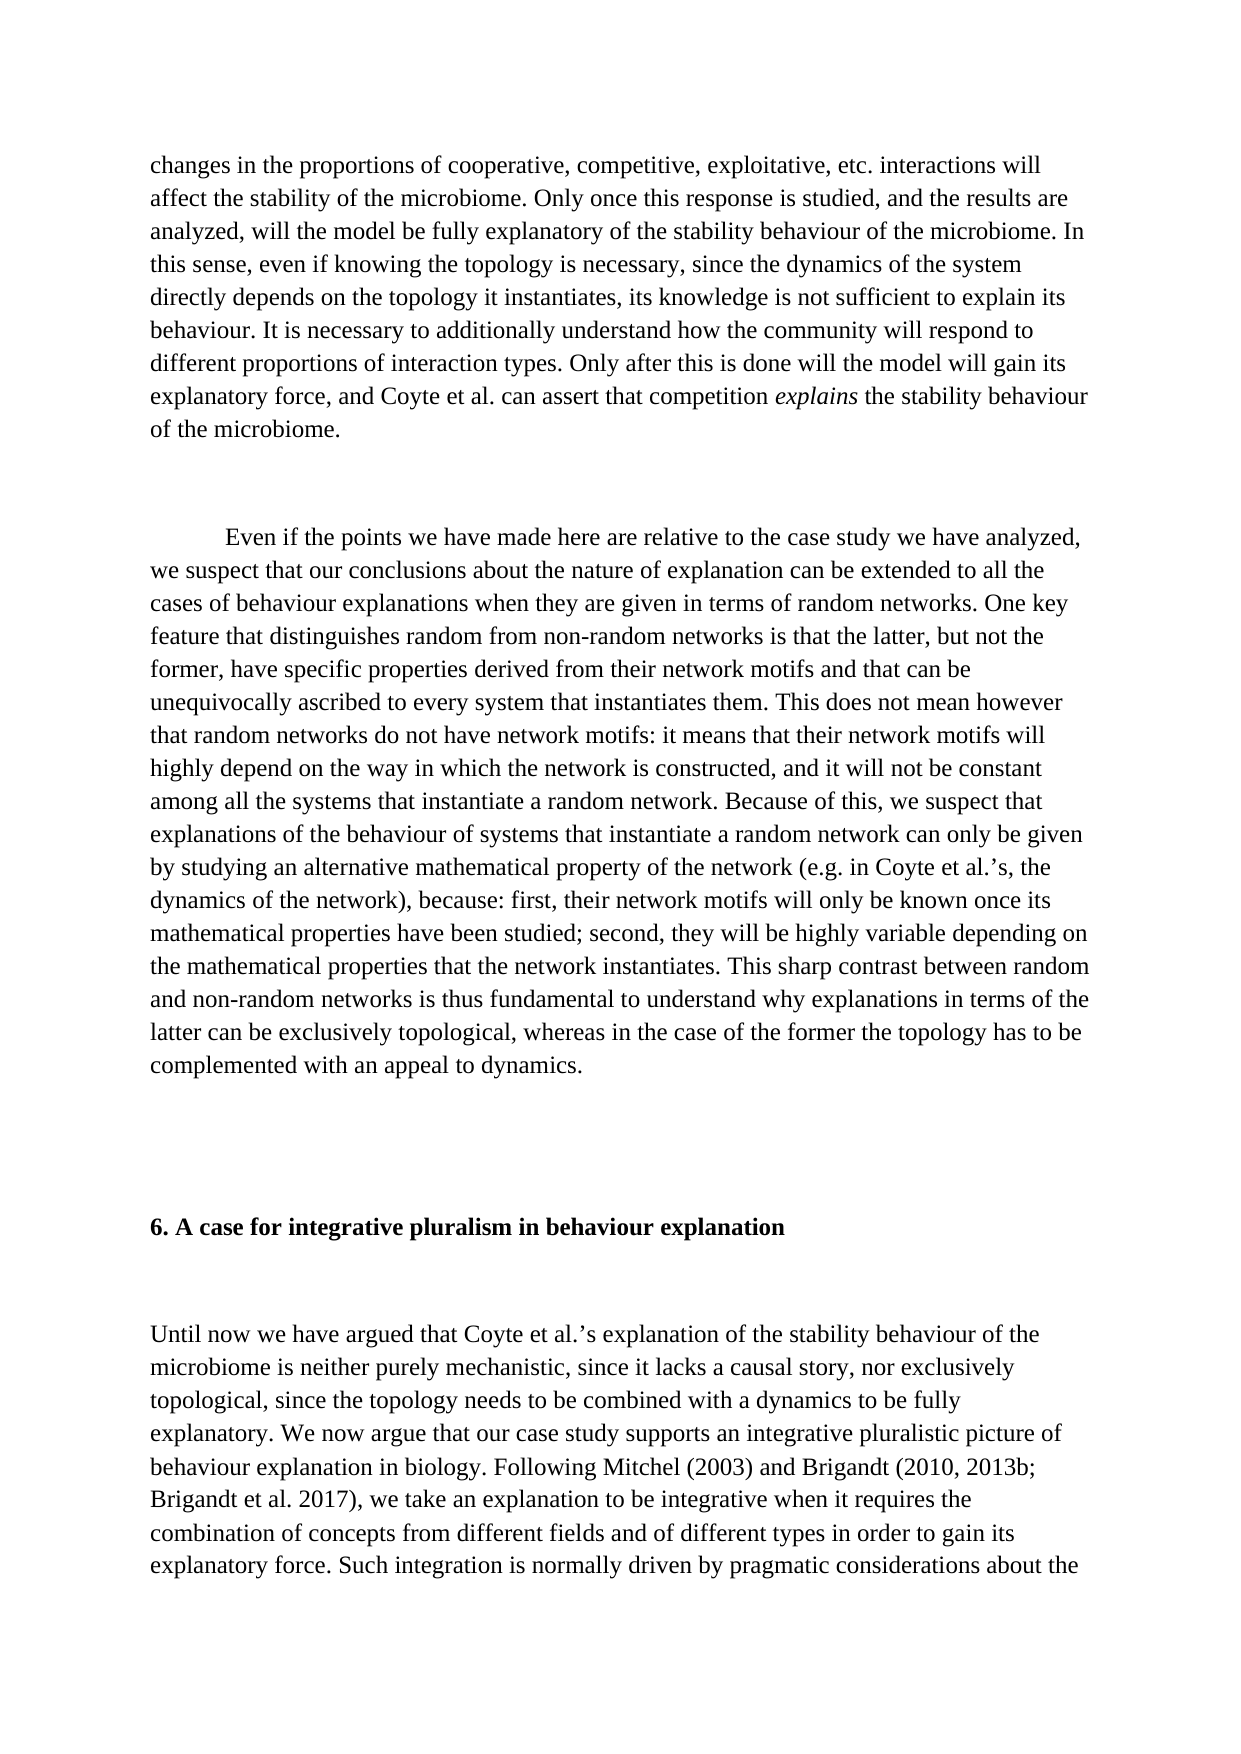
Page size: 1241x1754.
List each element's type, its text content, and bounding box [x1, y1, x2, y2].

text 6. A case for integrative pluralism in behaviour explanation [150, 1212, 1090, 1241]
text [150, 150, 1090, 443]
text Even if the points we have made here are relative to the case study we have analyzed, we suspect that our conclusions about the nature of explanation can be extended to all the cases of behaviour explanations when they are given in terms of random networks. One key feature that distinguishes random from non-random networks is that the latter, but not the former, have specific properties derived from their network motifs and that can be unequivocally ascribed to every system that instantiates them. This does not mean however that random networks do not have network motifs: it means that their network motifs will highly depend on the way in which the network is constructed, and it will not be constant among all the systems that instantiate a random network. Because of this, we suspect that explanations of the behaviour of systems that instantiate a random network can only be given by studying an alternative mathematical property of the network (e.g. in Coyte et al.’s, the dynamics of the network), because: first, their network motifs will only be known once its mathematical properties have been studied; second, they will be highly variable depending on the mathematical properties that the network instantiates. This sharp contrast between random and non-random networks is thus fundamental to understand why explanations in terms of the latter can be exclusively topological, whereas in the case of the former the topology has to be complemented with an appeal to dynamics. [150, 522, 1090, 1079]
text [150, 1319, 1090, 1579]
